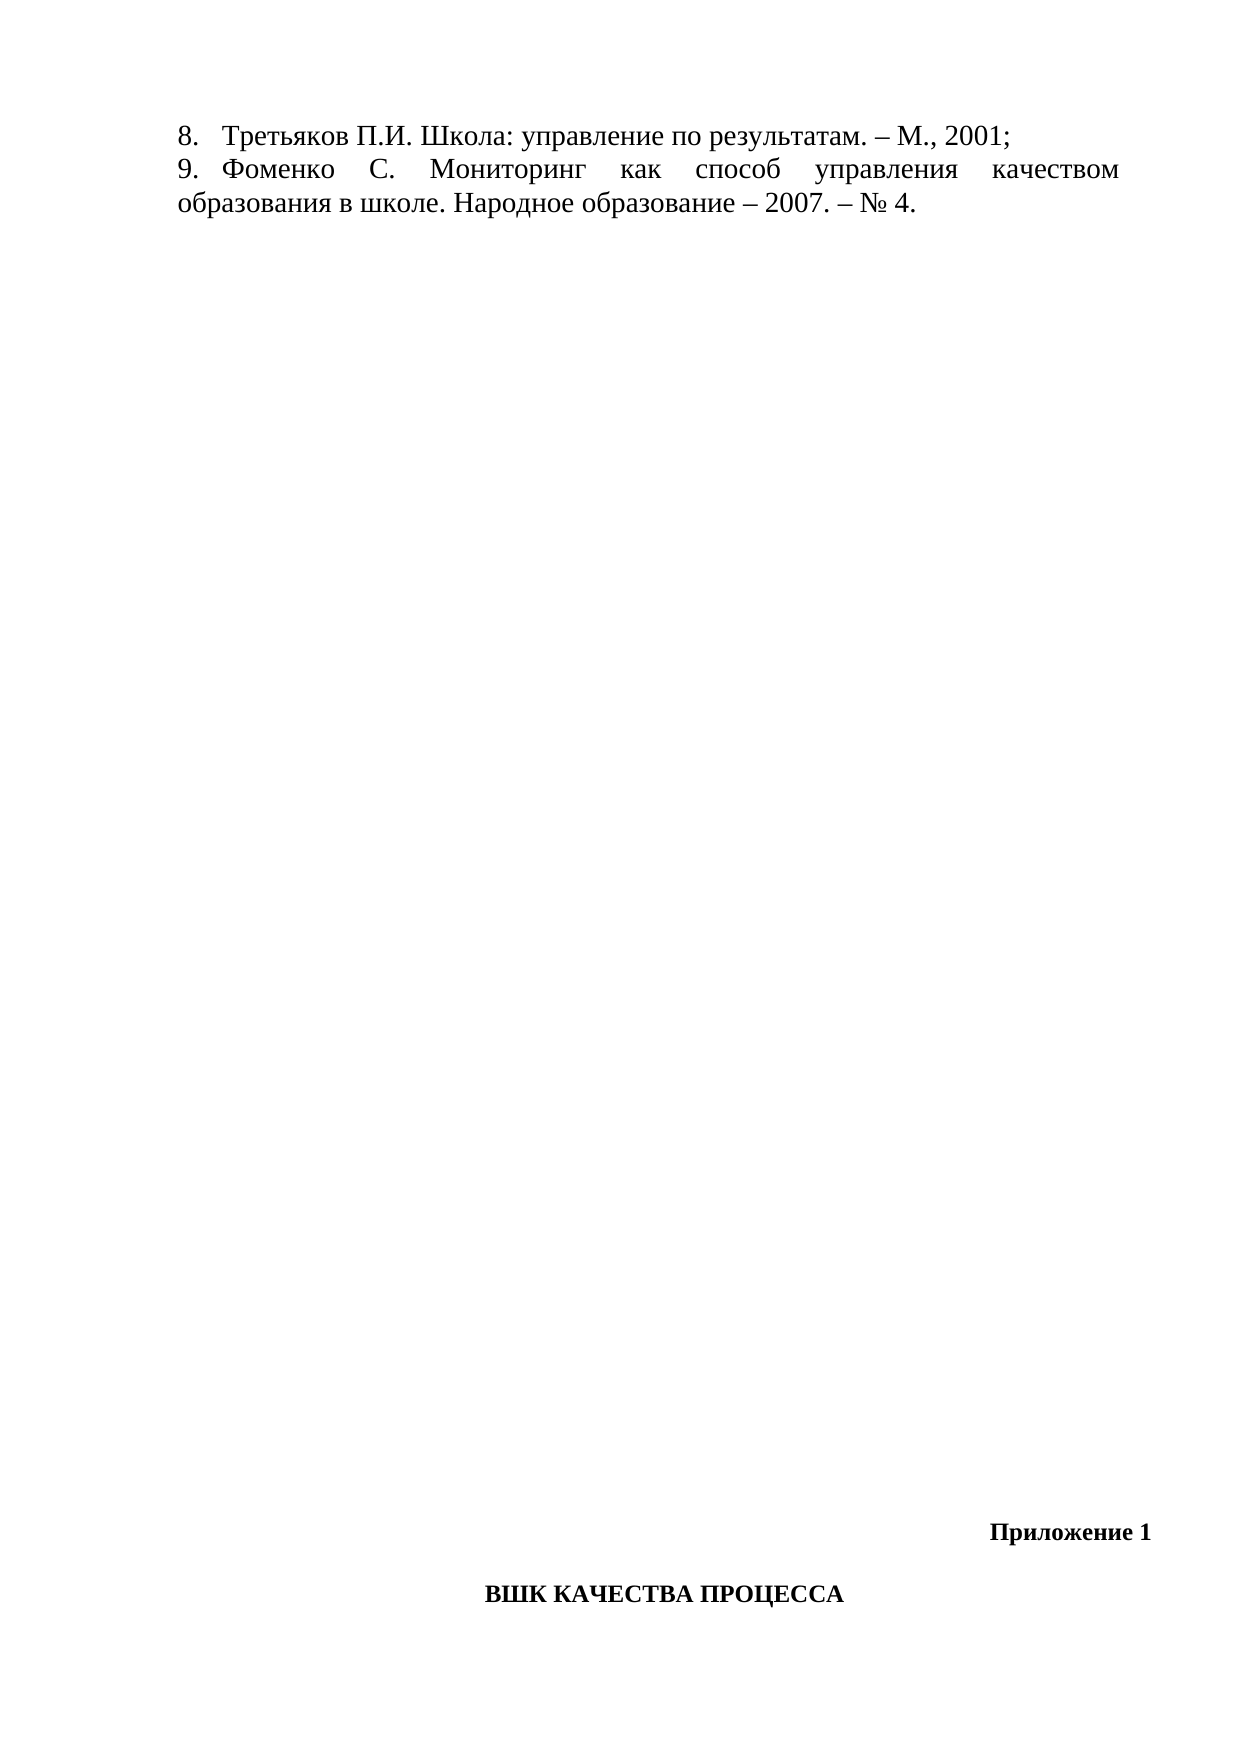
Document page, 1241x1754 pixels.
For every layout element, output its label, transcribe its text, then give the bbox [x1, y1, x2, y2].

list Третьяков П.И. Школа: управление по результатам. – М., 2001; [177, 118, 1120, 152]
text ВШК КАЧЕСТВА ПРОЦЕССА [177, 1579, 1152, 1608]
list Фоменко С. Мониторинг как способ управления качеством образования в школе. Народное образование – 2007. – № 4. [177, 152, 1120, 219]
subtitle Приложение 1 [177, 1517, 1152, 1546]
